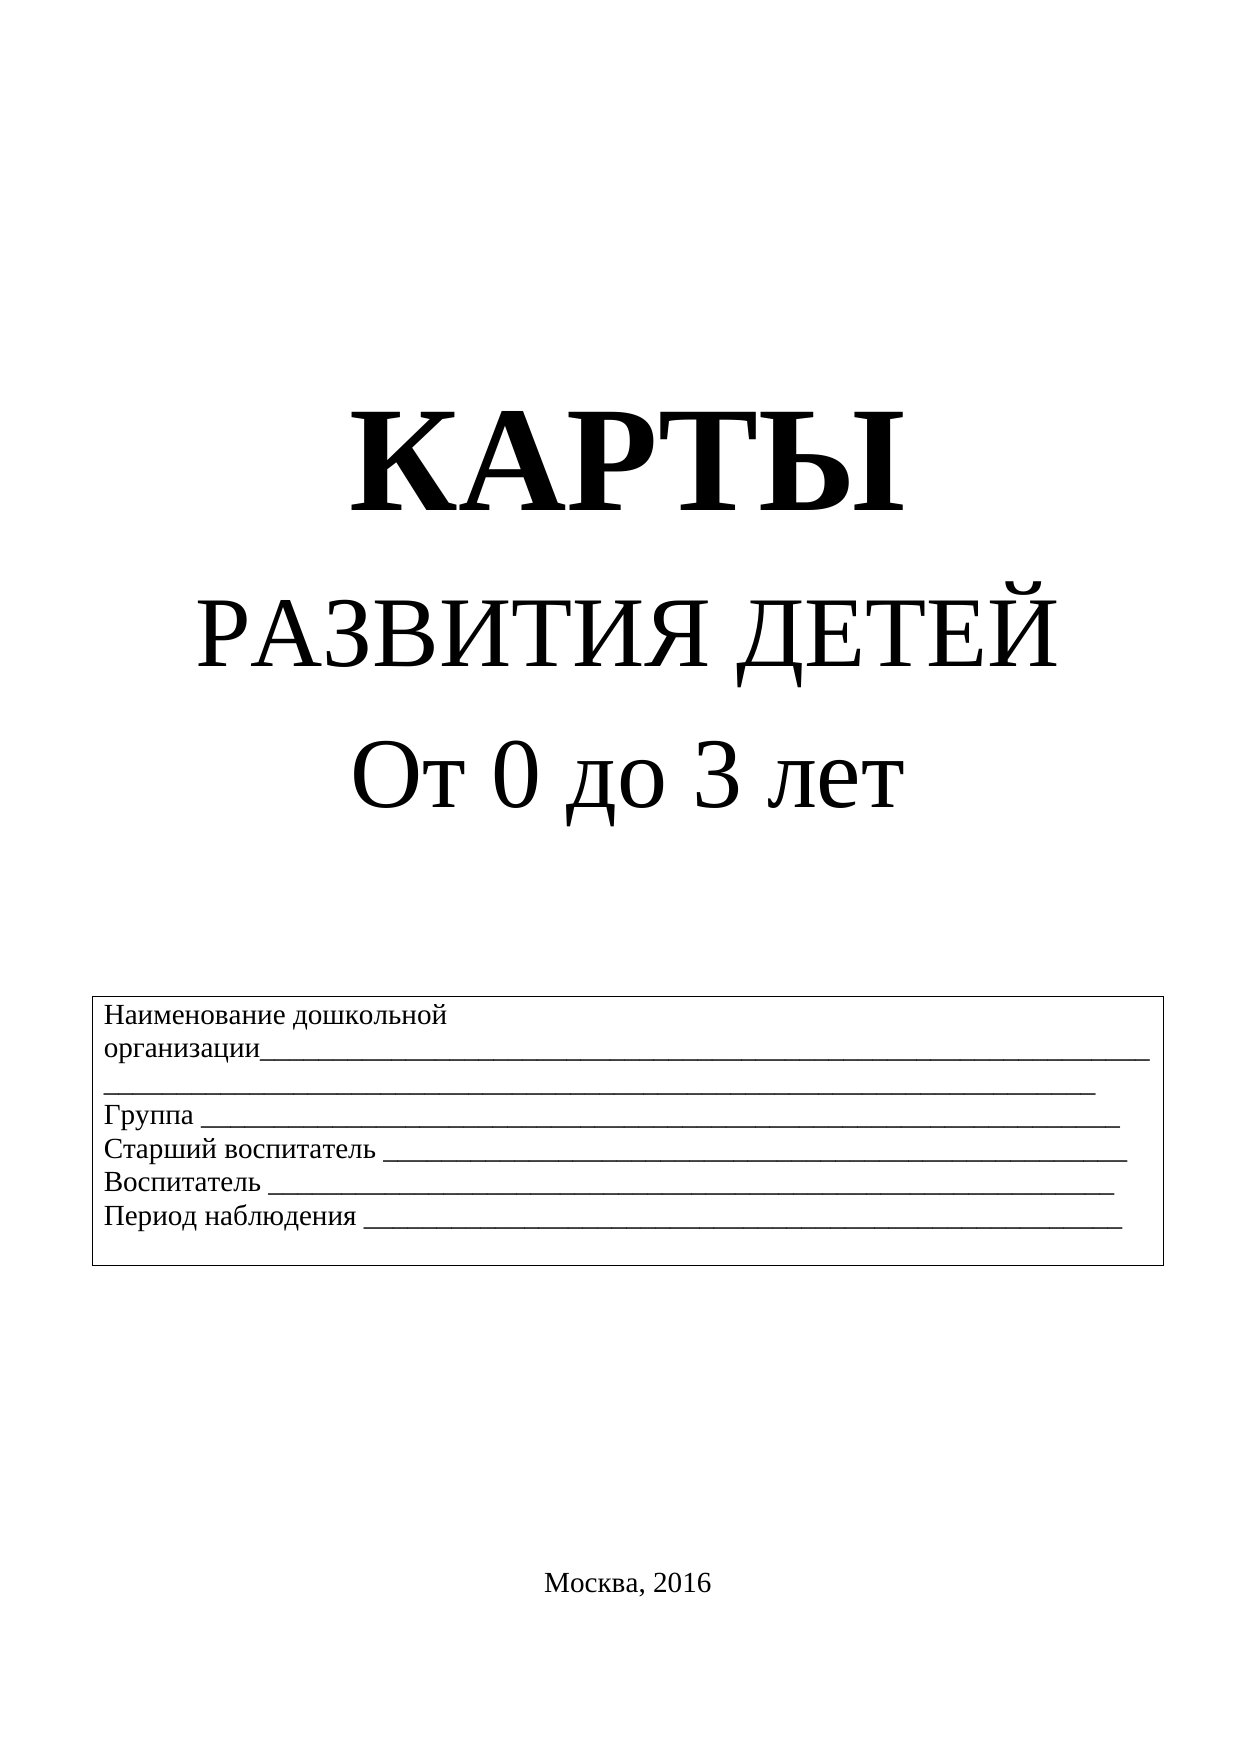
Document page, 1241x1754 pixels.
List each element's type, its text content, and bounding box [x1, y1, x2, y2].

text Москва, 2016 [103, 1565, 1152, 1599]
text От 0 до 3 лет [103, 714, 1152, 829]
text РАЗВИТИЯ ДЕТЕЙ [103, 573, 1152, 688]
text КАРТЫ [103, 370, 1152, 543]
table_header Наименование дошкольной организации_________________________________________________________________________________________________________________________________ Группа _______________________________________________________________ Старший воспитатель ___________________________________________________ Воспитатель __________________________________________________________ Период наблюдения ____________________________________________________ [93, 997, 1163, 1265]
